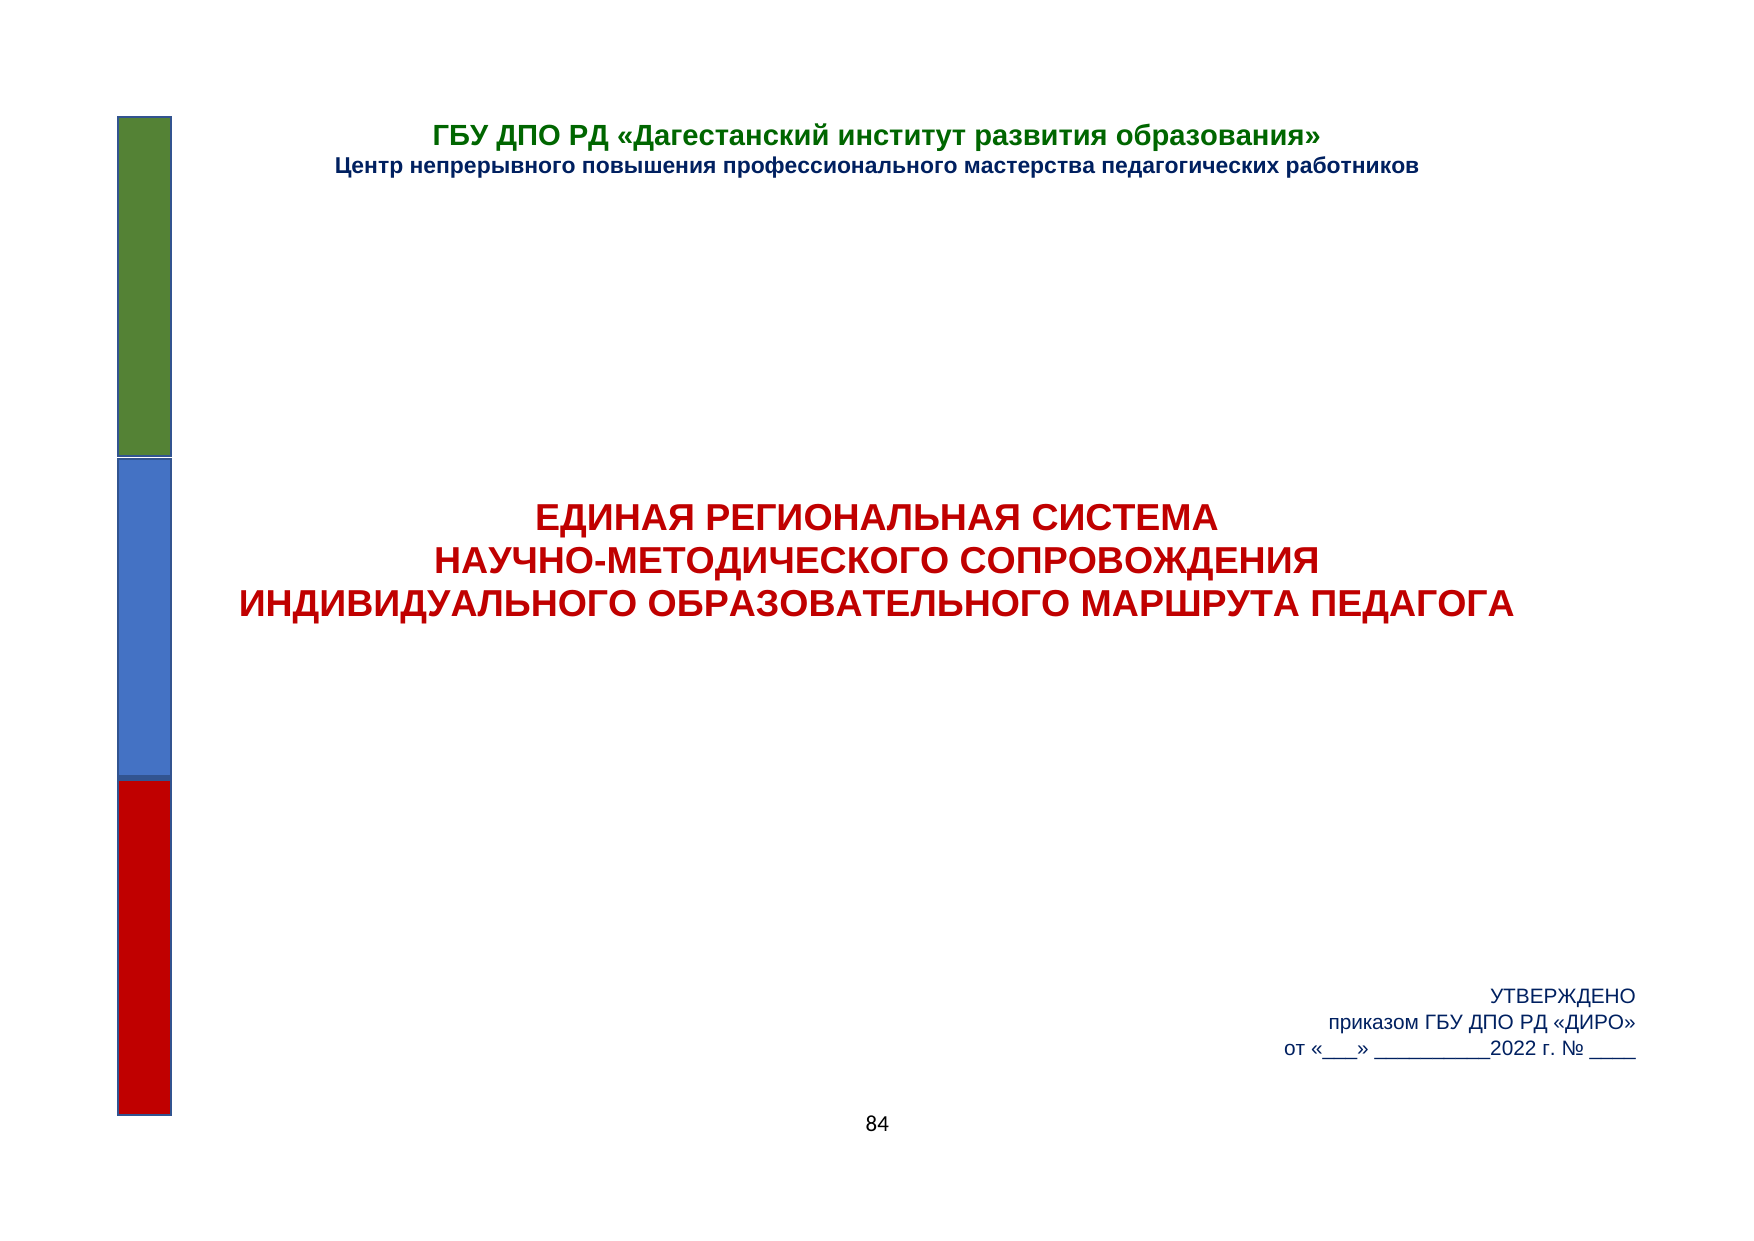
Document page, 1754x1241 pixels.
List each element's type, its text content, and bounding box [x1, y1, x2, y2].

text Центр непрерывного повышения профессионального мастерства педагогических работников [172, 152, 1636, 178]
text ГБУ ДПО РД «Дагестанский институт развития образования» [172, 118, 1636, 152]
text от «___» __________2022 г. № ____ [172, 1036, 1636, 1059]
text ЕДИНАЯ РЕГИОНАЛЬНАЯ СИСТЕМА [172, 495, 1636, 538]
text УТВЕРЖДЕНО [172, 984, 1636, 1008]
text ИНДИВИДУАЛЬНОГО ОБРАЗОВАТЕЛЬНОГО МАРШРУТА ПЕДАГОГА [172, 581, 1636, 624]
text НАУЧНО-МЕТОДИЧЕСКОГО СОПРОВОЖДЕНИЯ [172, 538, 1636, 581]
text приказом ГБУ ДПО РД «ДИРО» [172, 1010, 1636, 1034]
